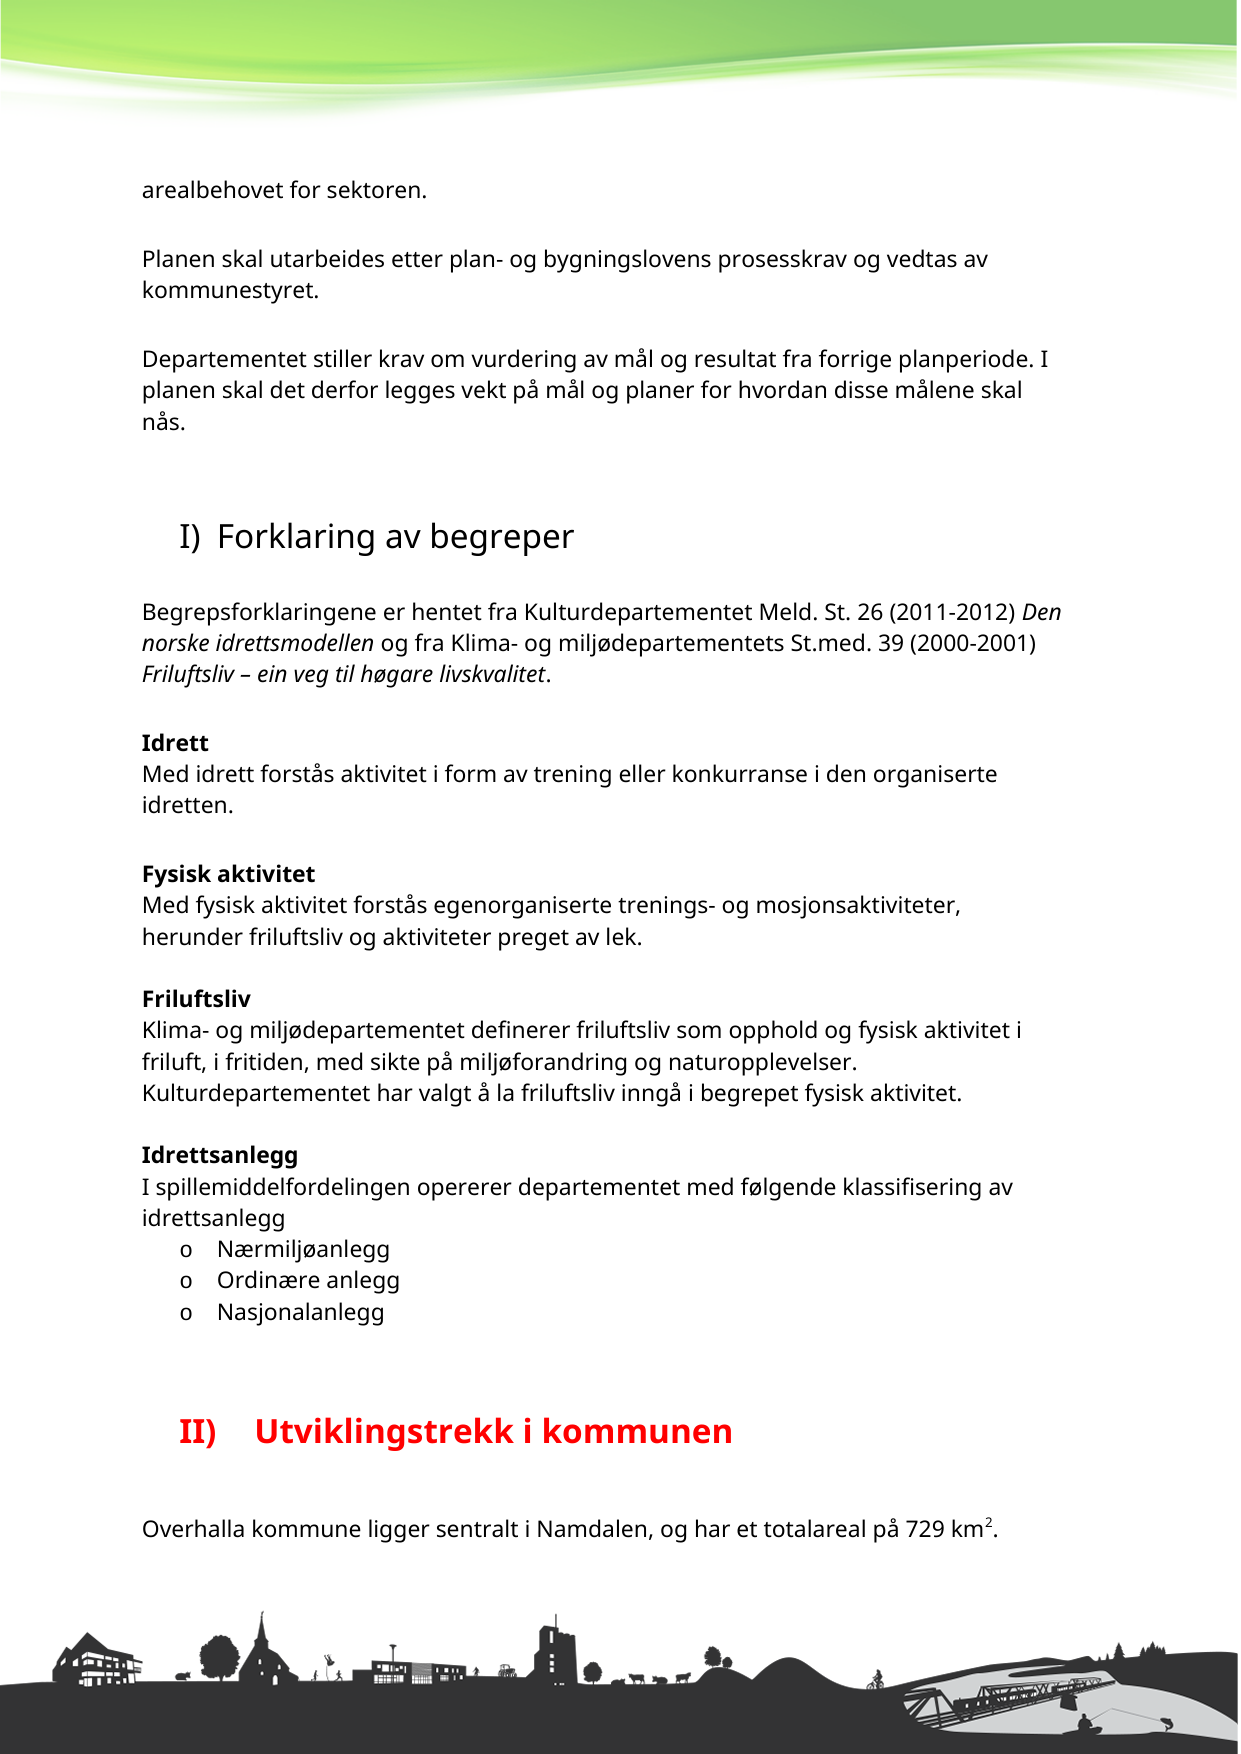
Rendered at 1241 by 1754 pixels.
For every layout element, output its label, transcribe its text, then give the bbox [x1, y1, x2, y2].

text Planen skal utarbeides etter plan- og bygningslovens prosesskrav og vedtas av kommunestyret. [142, 243, 1065, 306]
text Friluftsliv [142, 983, 1065, 1014]
text Fysisk aktivitet [142, 858, 1065, 889]
text Idrett [142, 727, 1065, 758]
subtitle Utviklingstrekk i kommunen [179, 1408, 1065, 1453]
text Begrepsforklaringene er hentet fra Kulturdepartementet Meld. St. 26 (2011-2012) Den norske idrettsmodellen og fra Klima- og miljødepartementets St.med. 39 (2000-2001) Friluftsliv – ein veg til høgare livskvalitet. [142, 596, 1065, 689]
list Nasjonalanlegg [179, 1296, 1065, 1327]
text Departementet stiller krav om vurdering av mål og resultat fra forrige planperiode. I planen skal det derfor legges vekt på mål og planer for hvordan disse målene skal nås. [142, 343, 1065, 437]
text Idrettsanlegg [142, 1139, 1065, 1171]
subtitle Forklaring av begreper [179, 513, 1065, 558]
picture [0, 1596, 1238, 1754]
list Nærmiljøanlegg [179, 1233, 1065, 1264]
text Med fysisk aktivitet forstås egenorganiserte trenings- og mosjonsaktiviteter, herunder friluftsliv og aktiviteter preget av lek. [142, 889, 1065, 952]
picture [0, 0, 1236, 162]
text Med idrett forstås aktivitet i form av trening eller konkurranse i den organiserte idretten. [142, 758, 1065, 821]
text I spillemiddelfordelingen opererer departementet med følgende klassifisering av idrettsanlegg [142, 1171, 1065, 1233]
list Ordinære anlegg [179, 1264, 1065, 1296]
text Klima- og miljødepartementet definerer friluftsliv som opphold og fysisk aktivitet i friluft, i fritiden, med sikte på miljøforandring og naturopplevelser. Kulturdepartementet har valgt å la friluftsliv inngå i begrepet fysisk aktivitet. [142, 1014, 1065, 1108]
